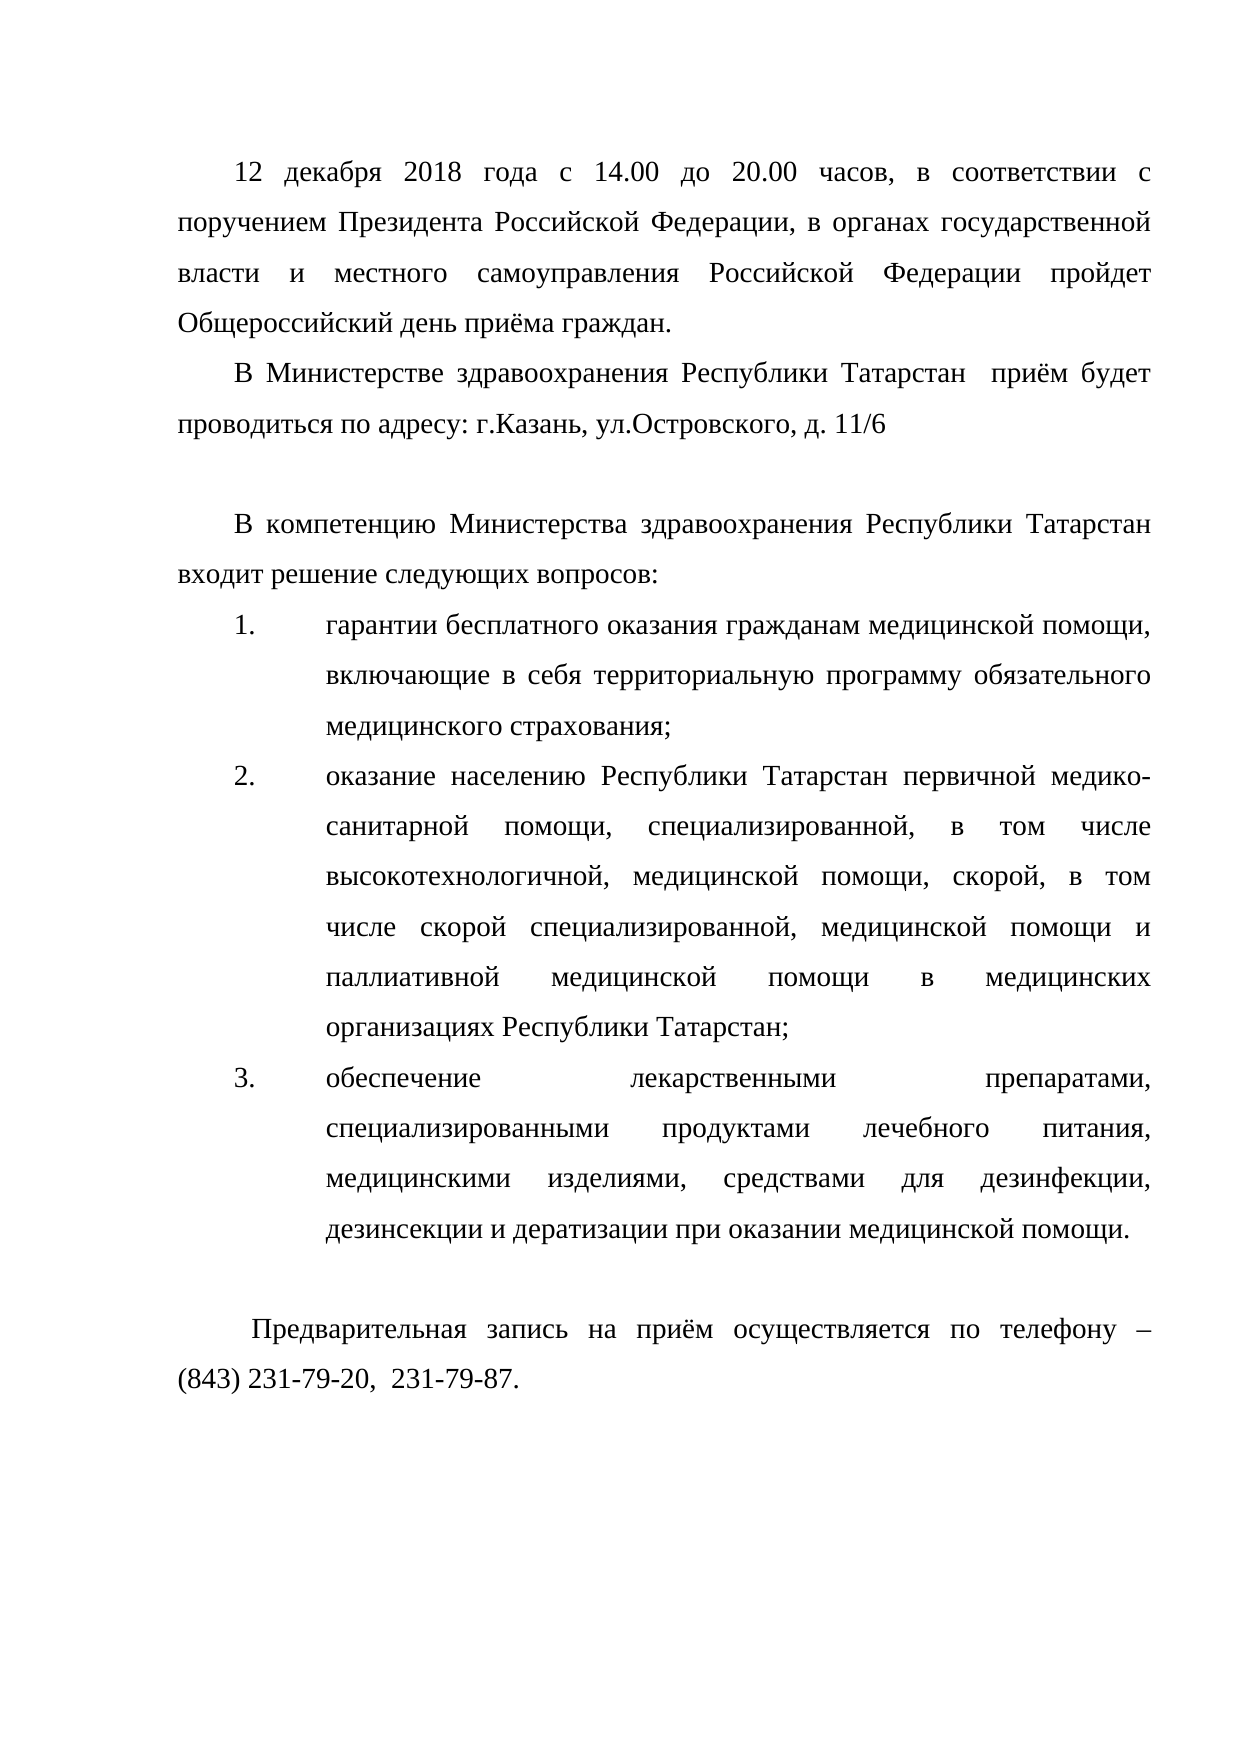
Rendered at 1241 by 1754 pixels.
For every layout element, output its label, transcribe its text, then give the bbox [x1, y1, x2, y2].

text 12 декабря 2018 года с 14.00 до 20.00 часов, в соответствии с поручением Президента Российской Федерации, в органах государственной власти и местного самоуправления Российской Федерации пройдет Общероссийский день приёма граждан. [177, 154, 1152, 339]
text Предварительная запись на приём осуществляется по телефону – (843) 231-79-20, 231-79-87. [177, 1311, 1152, 1395]
text В компетенцию Министерства здравоохранения Республики Татарстан входит решение следующих вопросов: [177, 506, 1152, 590]
list гарантии бесплатного оказания гражданам медицинской помощи, включающие в себя территориальную программу обязательного медицинского страхования; [233, 607, 1152, 741]
list обеспечение лекарственными препаратами, специализированными продуктами лечебного питания, медицинскими изделиями, средствами для дезинфекции, дезинсекции и дератизации при оказании медицинской помощи. [233, 1060, 1152, 1244]
list оказание населению Республики Татарстан первичной медико-санитарной помощи, специализированной, в том числе высокотехнологичной, медицинской помощи, скорой, в том числе скорой специализированной, медицинской помощи и паллиативной медицинской помощи в медицинских организациях Республики Татарстан; [233, 758, 1152, 1043]
text В Министерстве здравоохранения Республики Татарстан приём будет проводиться по адресу: г.Казань, ул.Островского, д. 11/6 [177, 355, 1152, 439]
